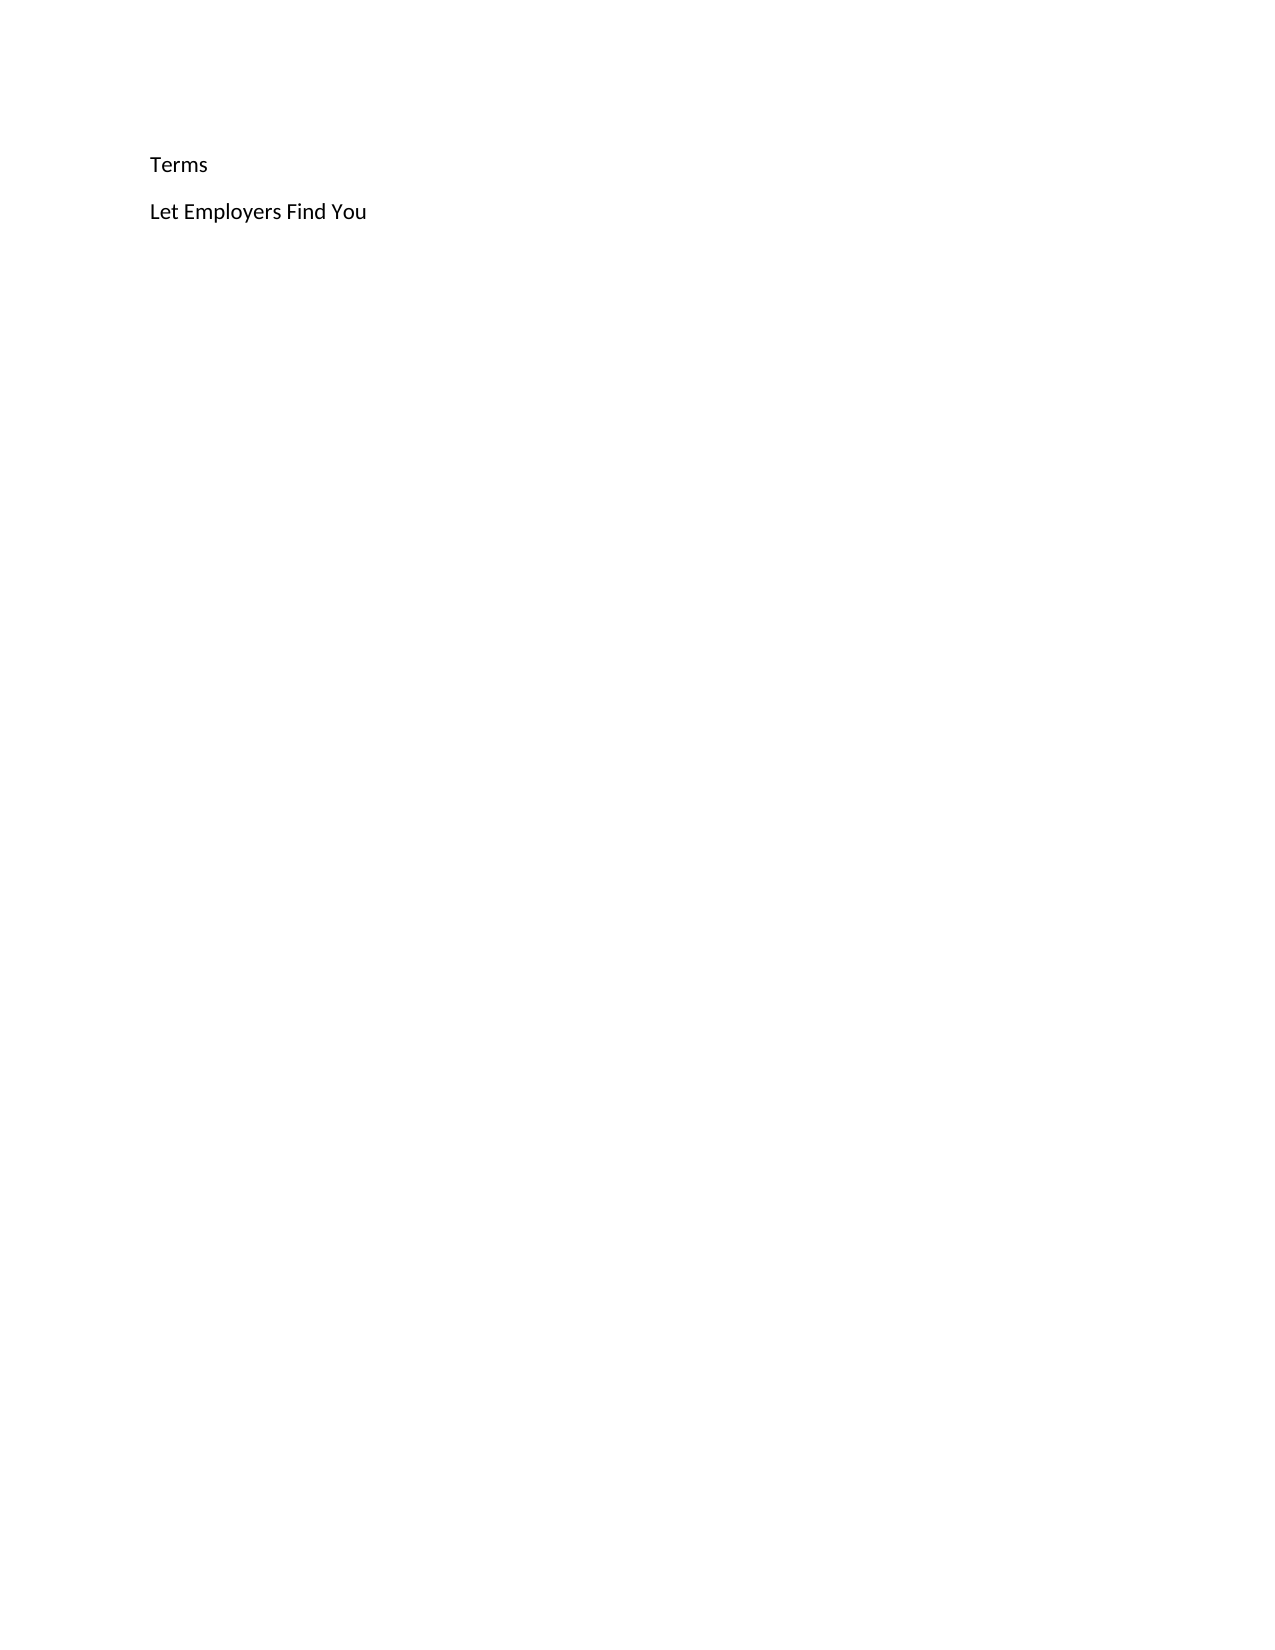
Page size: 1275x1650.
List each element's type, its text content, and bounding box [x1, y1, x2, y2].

text Let Employers Find You [150, 197, 1125, 225]
text Terms [150, 150, 1125, 178]
